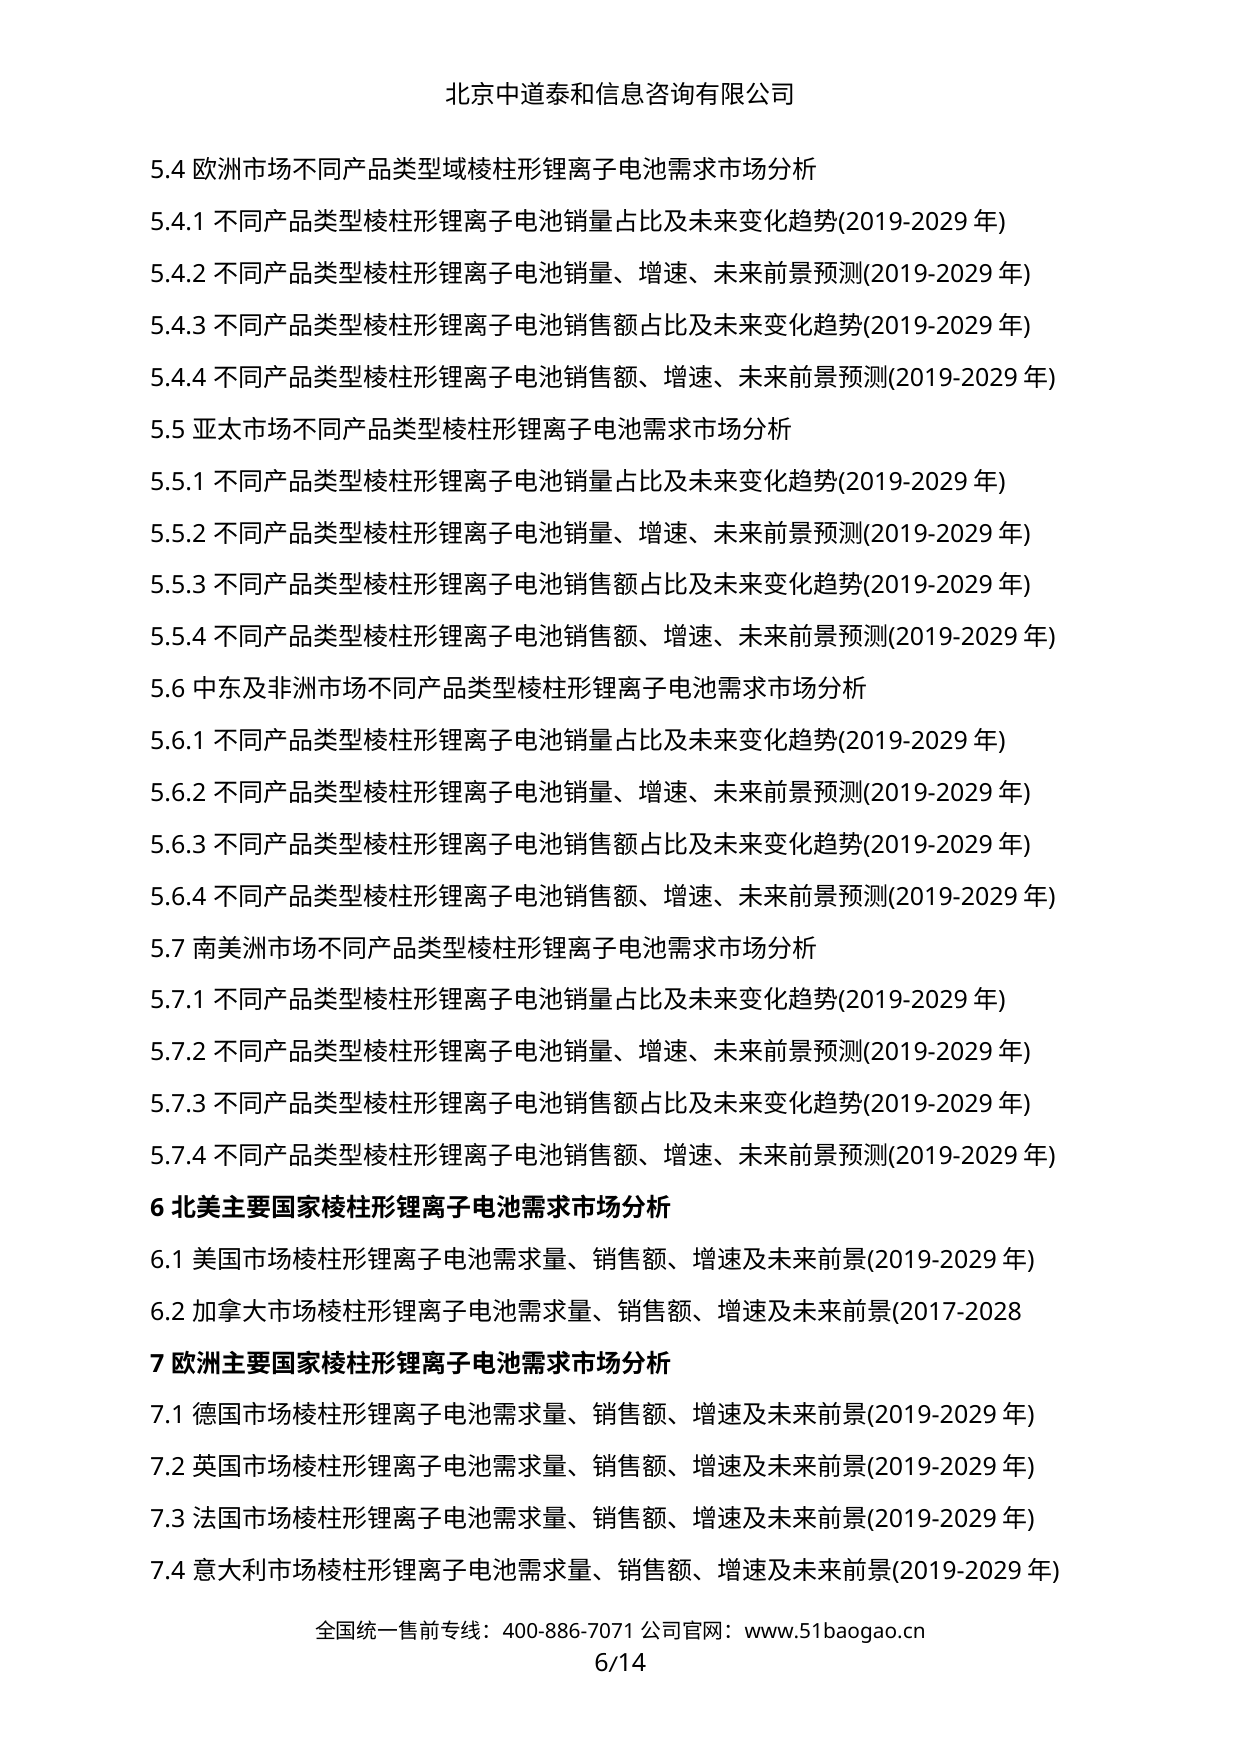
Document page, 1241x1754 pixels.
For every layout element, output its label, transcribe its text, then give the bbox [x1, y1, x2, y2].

text 5.4 欧洲市场不同产品类型域棱柱形锂离子电池需求市场分析 [150, 150, 1090, 186]
text 6 北美主要国家棱柱形锂离子电池需求市场分析 [150, 1187, 1090, 1224]
text 6.2 加拿大市场棱柱形锂离子电池需求量、销售额、增速及未来前景(2017-2028 [150, 1291, 1090, 1327]
text 5.7.2 不同产品类型棱柱形锂离子电池销量、增速、未来前景预测(2019-2029年) [150, 1032, 1090, 1068]
text 5.5 亚太市场不同产品类型棱柱形锂离子电池需求市场分析 [150, 409, 1090, 446]
text 5.6.2 不同产品类型棱柱形锂离子电池销量、增速、未来前景预测(2019-2029年) [150, 772, 1090, 809]
text 5.6.1 不同产品类型棱柱形锂离子电池销量占比及未来变化趋势(2019-2029年) [150, 721, 1090, 757]
text 5.5.1 不同产品类型棱柱形锂离子电池销量占比及未来变化趋势(2019-2029年) [150, 461, 1090, 497]
text 7 欧洲主要国家棱柱形锂离子电池需求市场分析 [150, 1343, 1090, 1379]
text 7.1 德国市场棱柱形锂离子电池需求量、销售额、增速及未来前景(2019-2029年) [150, 1395, 1090, 1431]
text 7.3 法国市场棱柱形锂离子电池需求量、销售额、增速及未来前景(2019-2029年) [150, 1499, 1090, 1535]
text 7.2 英国市场棱柱形锂离子电池需求量、销售额、增速及未来前景(2019-2029年) [150, 1447, 1090, 1483]
text 5.7 南美洲市场不同产品类型棱柱形锂离子电池需求市场分析 [150, 928, 1090, 964]
text 5.4.1 不同产品类型棱柱形锂离子电池销量占比及未来变化趋势(2019-2029年) [150, 202, 1090, 238]
text 5.5.3 不同产品类型棱柱形锂离子电池销售额占比及未来变化趋势(2019-2029年) [150, 565, 1090, 601]
text 5.6.3 不同产品类型棱柱形锂离子电池销售额占比及未来变化趋势(2019-2029年) [150, 824, 1090, 861]
text 5.5.2 不同产品类型棱柱形锂离子电池销量、增速、未来前景预测(2019-2029年) [150, 513, 1090, 549]
text 5.7.1 不同产品类型棱柱形锂离子电池销量占比及未来变化趋势(2019-2029年) [150, 980, 1090, 1016]
text 5.4.3 不同产品类型棱柱形锂离子电池销售额占比及未来变化趋势(2019-2029年) [150, 306, 1090, 342]
text 5.5.4 不同产品类型棱柱形锂离子电池销售额、增速、未来前景预测(2019-2029年) [150, 617, 1090, 653]
text 5.6 中东及非洲市场不同产品类型棱柱形锂离子电池需求市场分析 [150, 669, 1090, 705]
text 5.4.4 不同产品类型棱柱形锂离子电池销售额、增速、未来前景预测(2019-2029年) [150, 357, 1090, 394]
text 5.4.2 不同产品类型棱柱形锂离子电池销量、增速、未来前景预测(2019-2029年) [150, 254, 1090, 290]
text 6.1 美国市场棱柱形锂离子电池需求量、销售额、增速及未来前景(2019-2029年) [150, 1239, 1090, 1276]
text 5.7.3 不同产品类型棱柱形锂离子电池销售额占比及未来变化趋势(2019-2029年) [150, 1084, 1090, 1120]
text 5.6.4 不同产品类型棱柱形锂离子电池销售额、增速、未来前景预测(2019-2029年) [150, 876, 1090, 912]
text 7.4 意大利市场棱柱形锂离子电池需求量、销售额、增速及未来前景(2019-2029年) [150, 1551, 1090, 1587]
text 5.7.4 不同产品类型棱柱形锂离子电池销售额、增速、未来前景预测(2019-2029年) [150, 1136, 1090, 1172]
